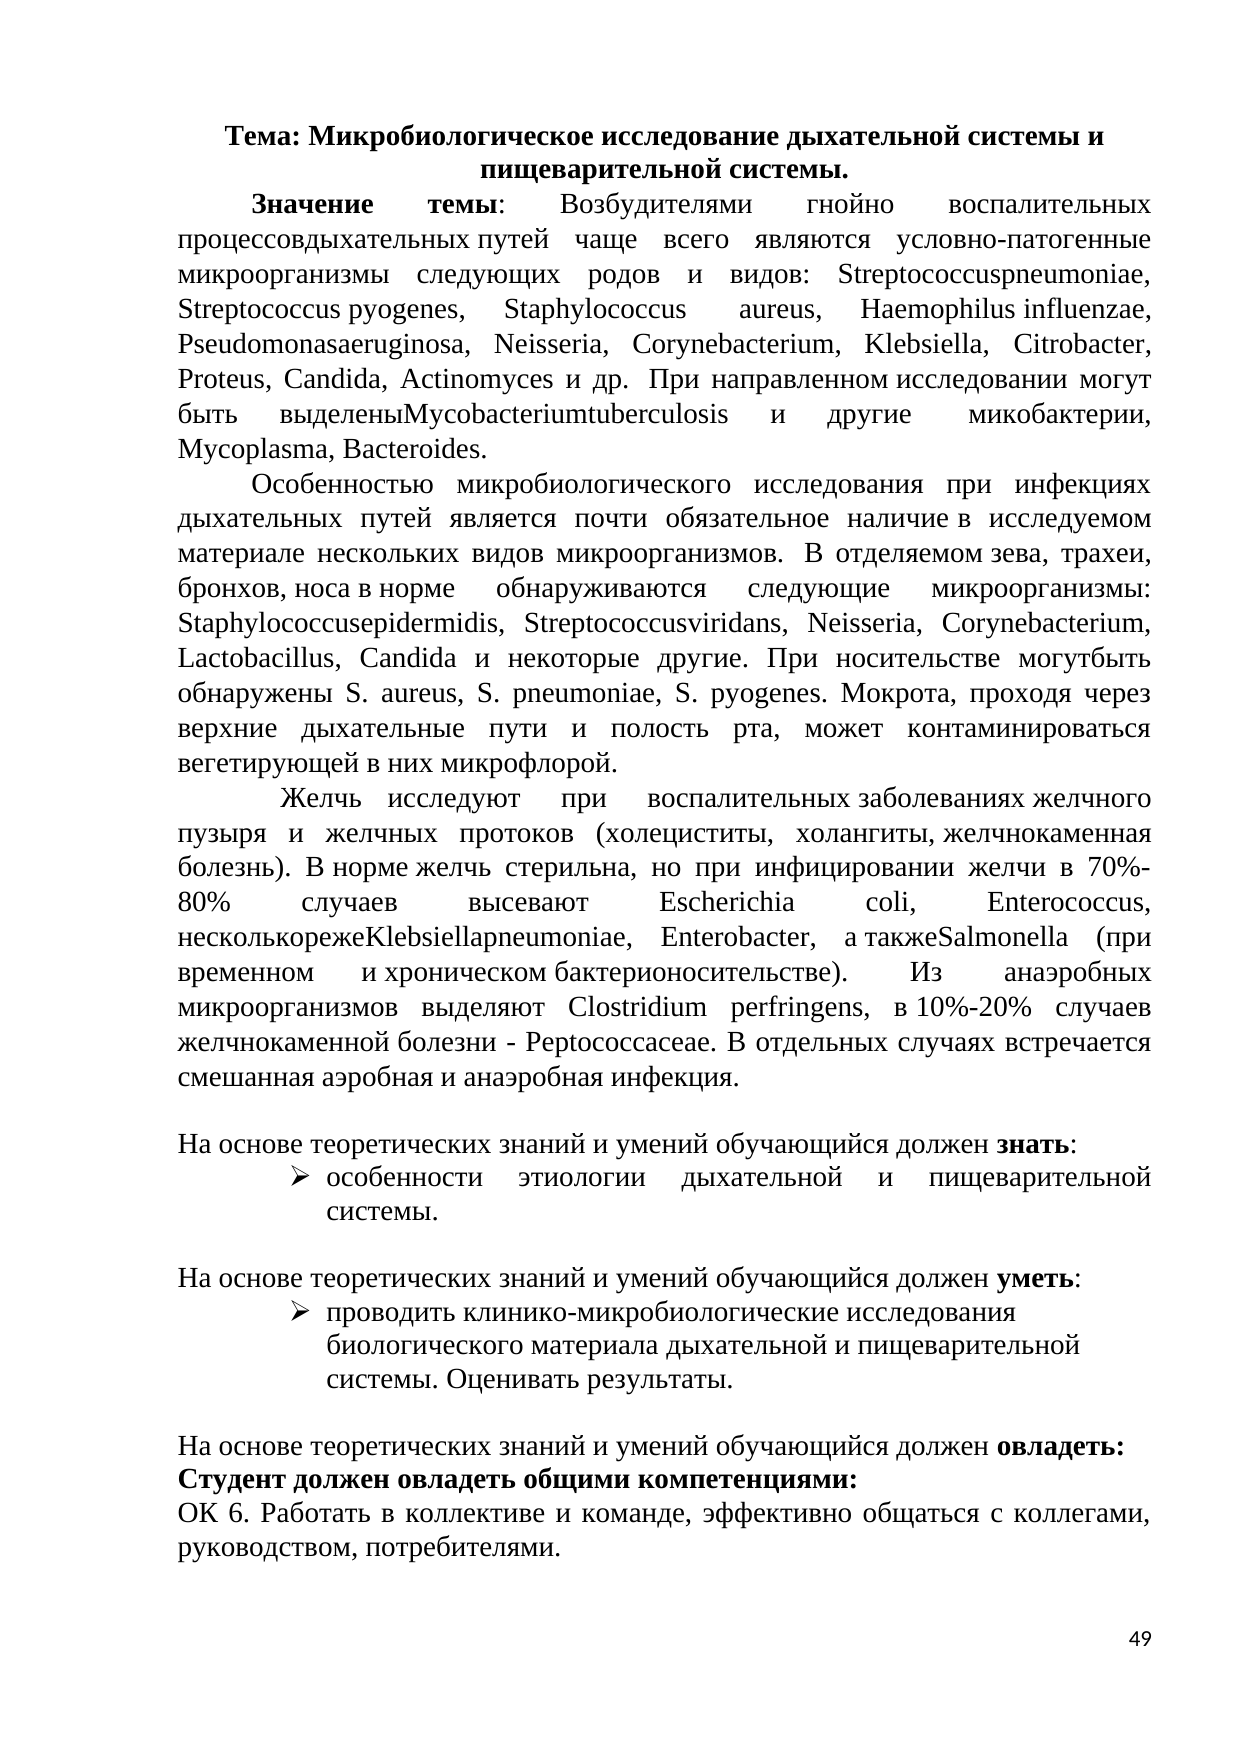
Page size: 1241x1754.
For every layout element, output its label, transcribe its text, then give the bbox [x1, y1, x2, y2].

list проводить клинико-микробиологические исследования биологического материала дыхательной и пищеварительной системы. Оценивать результаты. [288, 1294, 1152, 1394]
text На основе теоретических знаний и умений обучающийся должен уметь: [177, 1260, 1152, 1294]
text Студент должен овладеть общими компетенциями: [177, 1462, 1152, 1495]
text На основе теоретических знаний и умений обучающийся должен овладеть: [177, 1428, 1152, 1462]
text Желчь исследуют при воспалительных заболеваниях желчного пузыря и желчных протоков (холециститы, холангиты, желчнокаменная болезнь). В норме желчь стерильна, но при инфицировании желчи в 70%-80% случаев высевают Escherichia coli, Enterococcus, несколькорежеKlebsiellapneumoniae, Enterobacter, а такжеSalmonella (при временном и хроническом бактерионосительстве). Из анаэробных микроорганизмов выделяют Clostridium perfringens, в 10%-20% случаев желчнокаменной болезни - Peptococcaceae. В отдельных случаях встречается смешанная аэробная и анаэробная инфекция. [177, 778, 1152, 1092]
text ОК 6. Работать в коллективе и команде, эффективно общаться с коллегами, руководством, потребителями. [177, 1495, 1152, 1562]
text Тема: Микробиологическое исследование дыхательной системы и пищеварительной системы. [177, 118, 1152, 185]
list особенности этиологии дыхательной и пищеварительной системы. [288, 1159, 1152, 1227]
text Значение темы: Возбудителями гнойно воспалительных процессовдыхательных путей чаще всего являются условно-патогенные микроорганизмы следующих родов и видов: Streptococcuspneumoniae, Streptococcus pyogenes, Staphylococcus aureus, Haemophilus influenzae, Pseudomonasaeruginosa, Neisseria, Corynebacterium, Klebsiella, Citrobacter, Proteus, Candida, Actinomyces и др. При направленном исследовании могут быть выделеныMycobacteriumtuberculosis и другие микобактерии, Mycoplasma, Bacteroides. [177, 185, 1152, 464]
text На основе теоретических знаний и умений обучающийся должен знать: [177, 1126, 1152, 1159]
text Особенностью микробиологического исследования при инфекциях дыхательных путей является почти обязательное наличие в исследуемом материале нескольких видов микроорганизмов. В отделяемом зева, трахеи, бронхов, носа в норме обнаруживаются следующие микроорганизмы: Staphylococcusepidermidis, Streptococcusviridans, Neisseria, Corynebacterium, Lactobacillus, Candida и некоторые другие. При носительстве могутбыть обнаружены S. aureus, S. pneumoniae, S. pyogenes. Мокрота, проходя через верхние дыхательные пути и полость рта, может контаминироваться вегетирующей в них микрофлорой. [177, 464, 1152, 778]
